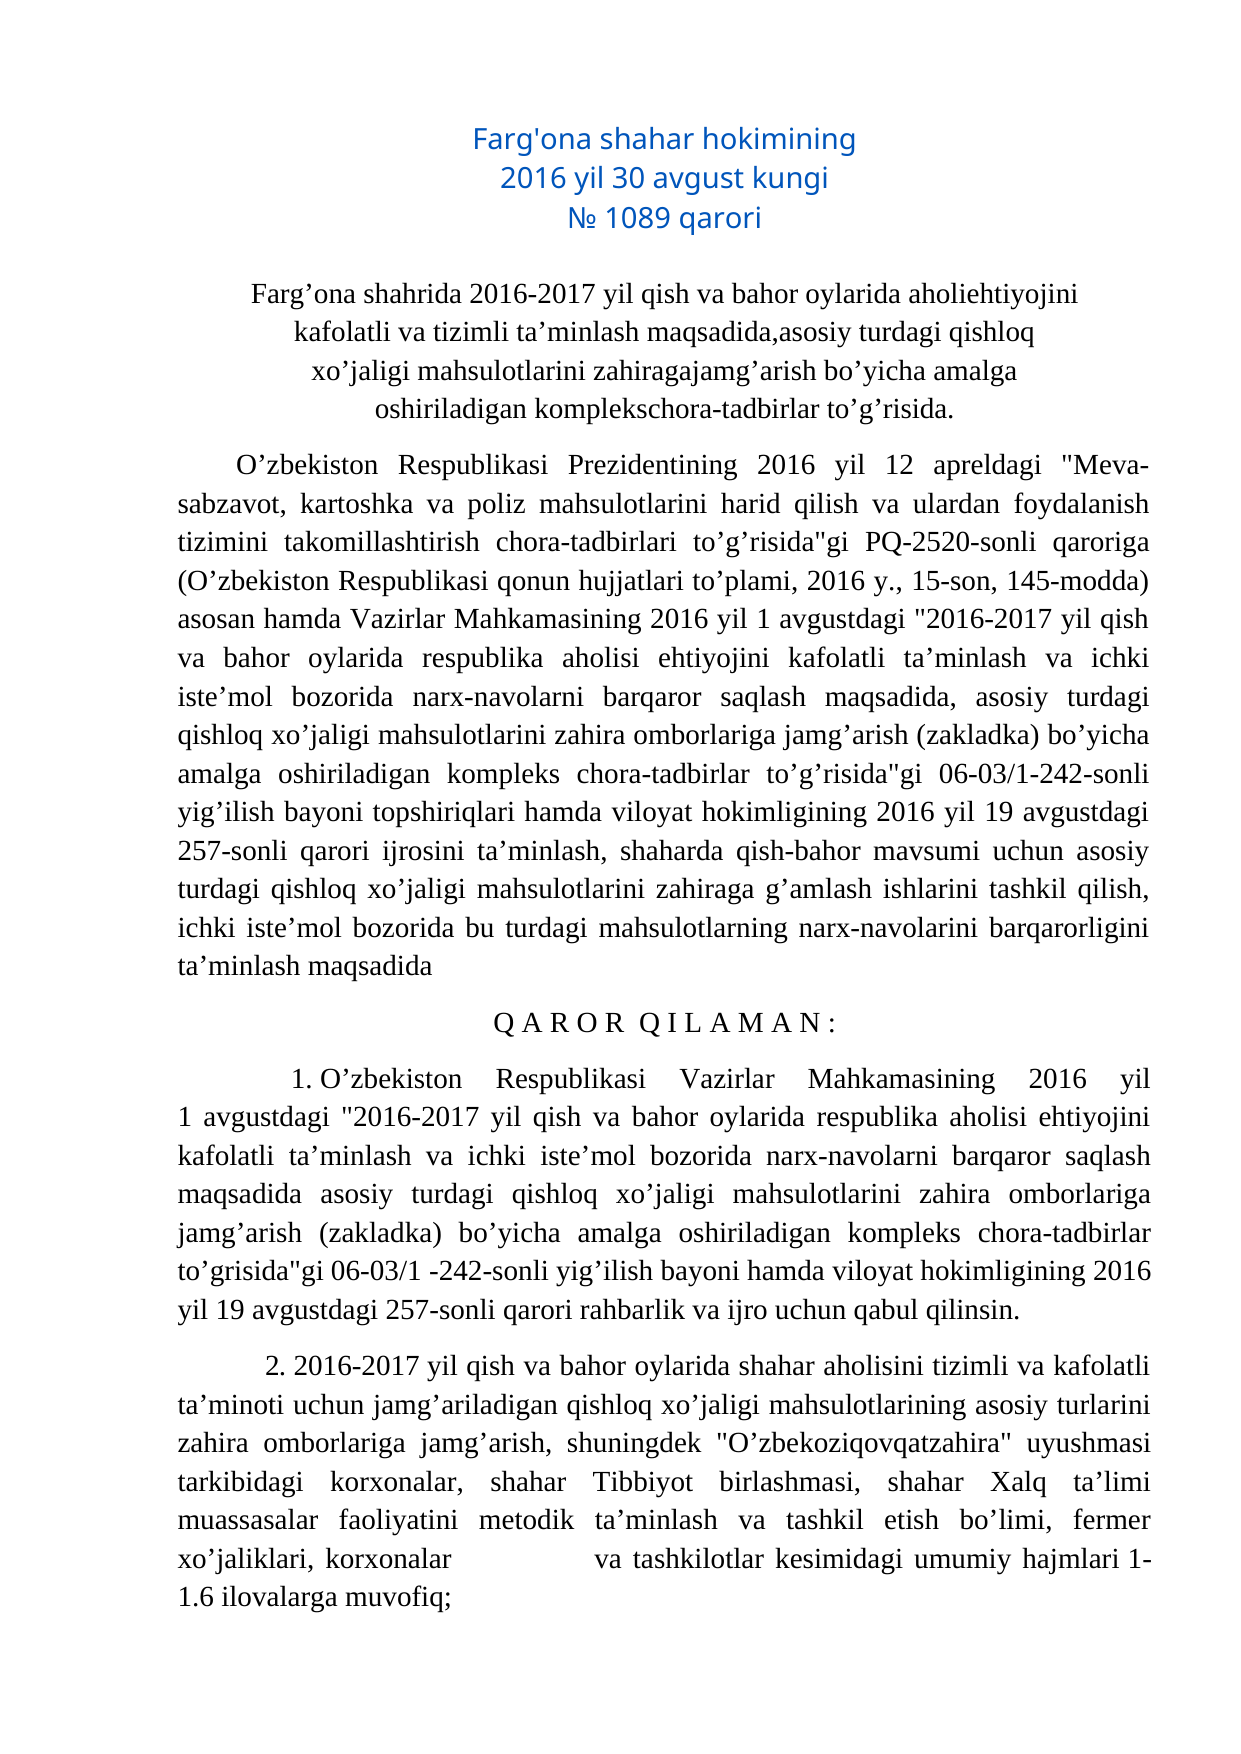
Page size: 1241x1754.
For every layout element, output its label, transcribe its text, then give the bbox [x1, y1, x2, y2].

text 1. O’zbekiston Respublikasi Vazirlar Mahkamasining 2016 yil 1 avgustdagi "2016-2017 yil qish va bahor oylarida respublika aholisi ehtiyojini kafolatli ta’minlash va ichki iste’mol bozorida narx-navolarni barqaror saqlash maqsadida asosiy turdagi qishloq xo’jaligi mahsulotlarini zahira omborlariga jamg’arish (zakladka) bo’yicha amalga oshiriladigan kompleks chora-tadbirlar to’grisida"gi 06-03/1 -242-sonli yig’ilish bayoni hamda viloyat hokimligining 2016 yil 19 avgustdagi 257-sonli qarori rahbarlik va ijro uchun qabul qilinsin. [177, 1061, 1152, 1326]
text 2016 yil 30 avgust kungi [177, 158, 1152, 197]
text oshiriladigan komplekschora-tadbirlar to’g’risida. [177, 391, 1152, 425]
text Farg'ona shahar hokimining [177, 118, 1152, 158]
text xo’jaligi mahsulotlarini zahiragajamg’arish bo’yicha amalga [177, 353, 1152, 386]
text Farg’ona shahrida 2016-2017 yil qish va bahor oylarida aholiehtiyojini [177, 276, 1152, 309]
text O’zbekiston Respublikasi Prezidentining 2016 yil 12 apreldagi "Meva-sabzavot, kartoshka va poliz mahsulotlarini harid qilish va ulardan foydalanish tizimini takomillashtirish chora-tadbirlari to’g’risida"gi PQ-2520-sonli qaroriga (O’zbekiston Respublikasi qonun hujjatlari to’plami, 2016 y., 15-son, 145-modda) asosan hamda Vazirlar Mahkamasining 2016 yil 1 avgustdagi "2016-2017 yil qish va bahor oylarida respublika aholisi ehtiyojini kafolatli ta’minlash va ichki iste’mol bozorida narx-navolarni barqaror saqlash maqsadida, asosiy turdagi qishloq xo’jaligi mahsulotlarini zahira omborlariga jamg’arish (zakladka) bo’yicha amalga oshiriladigan kompleks chora-tadbirlar to’g’risida"gi 06-03/1-242-sonli yig’ilish bayoni topshiriqlari hamda viloyat hokimligining 2016 yil 19 avgustdagi 257-sonli qarori ijrosini ta’minlash, shaharda qish-bahor mavsumi uchun asosiy turdagi qishloq xo’jaligi mahsulotlarini zahiraga g’amlash ishlarini tashkil qilish, ichki iste’mol bozorida bu turdagi mahsulotlarning narx-navolarini barqarorligini ta’minlash maqsadida [177, 447, 1150, 982]
text kafolatli va tizimli ta’minlash maqsadida,asosiy turdagi qishloq [177, 314, 1152, 348]
text 2. 2016-2017 yil qish va bahor oylarida shahar aholisini tizimli va kafolatli ta’minoti uchun jamg’ariladigan qishloq xo’jaligi mahsulotlarining asosiy turlarini zahira omborlariga jamg’arish, shuningdek "O’zbekoziqovqatzahira" uyushmasi tarkibidagi korxonalar, shahar Tibbiyot birlashmasi, shahar Xalq ta’limi muassasalar faoliyatini metodik ta’minlash va tashkil etish bo’limi, fermer xo’jaliklari, korxonalar va tashkilotlar kesimidagi umumiy hajmlari 1-1.6 ilovalarga muvofiq; [177, 1348, 1152, 1613]
text Q A R O R Q I L A M A N : [177, 1005, 1152, 1038]
text № 1089 qarori [177, 197, 1152, 237]
